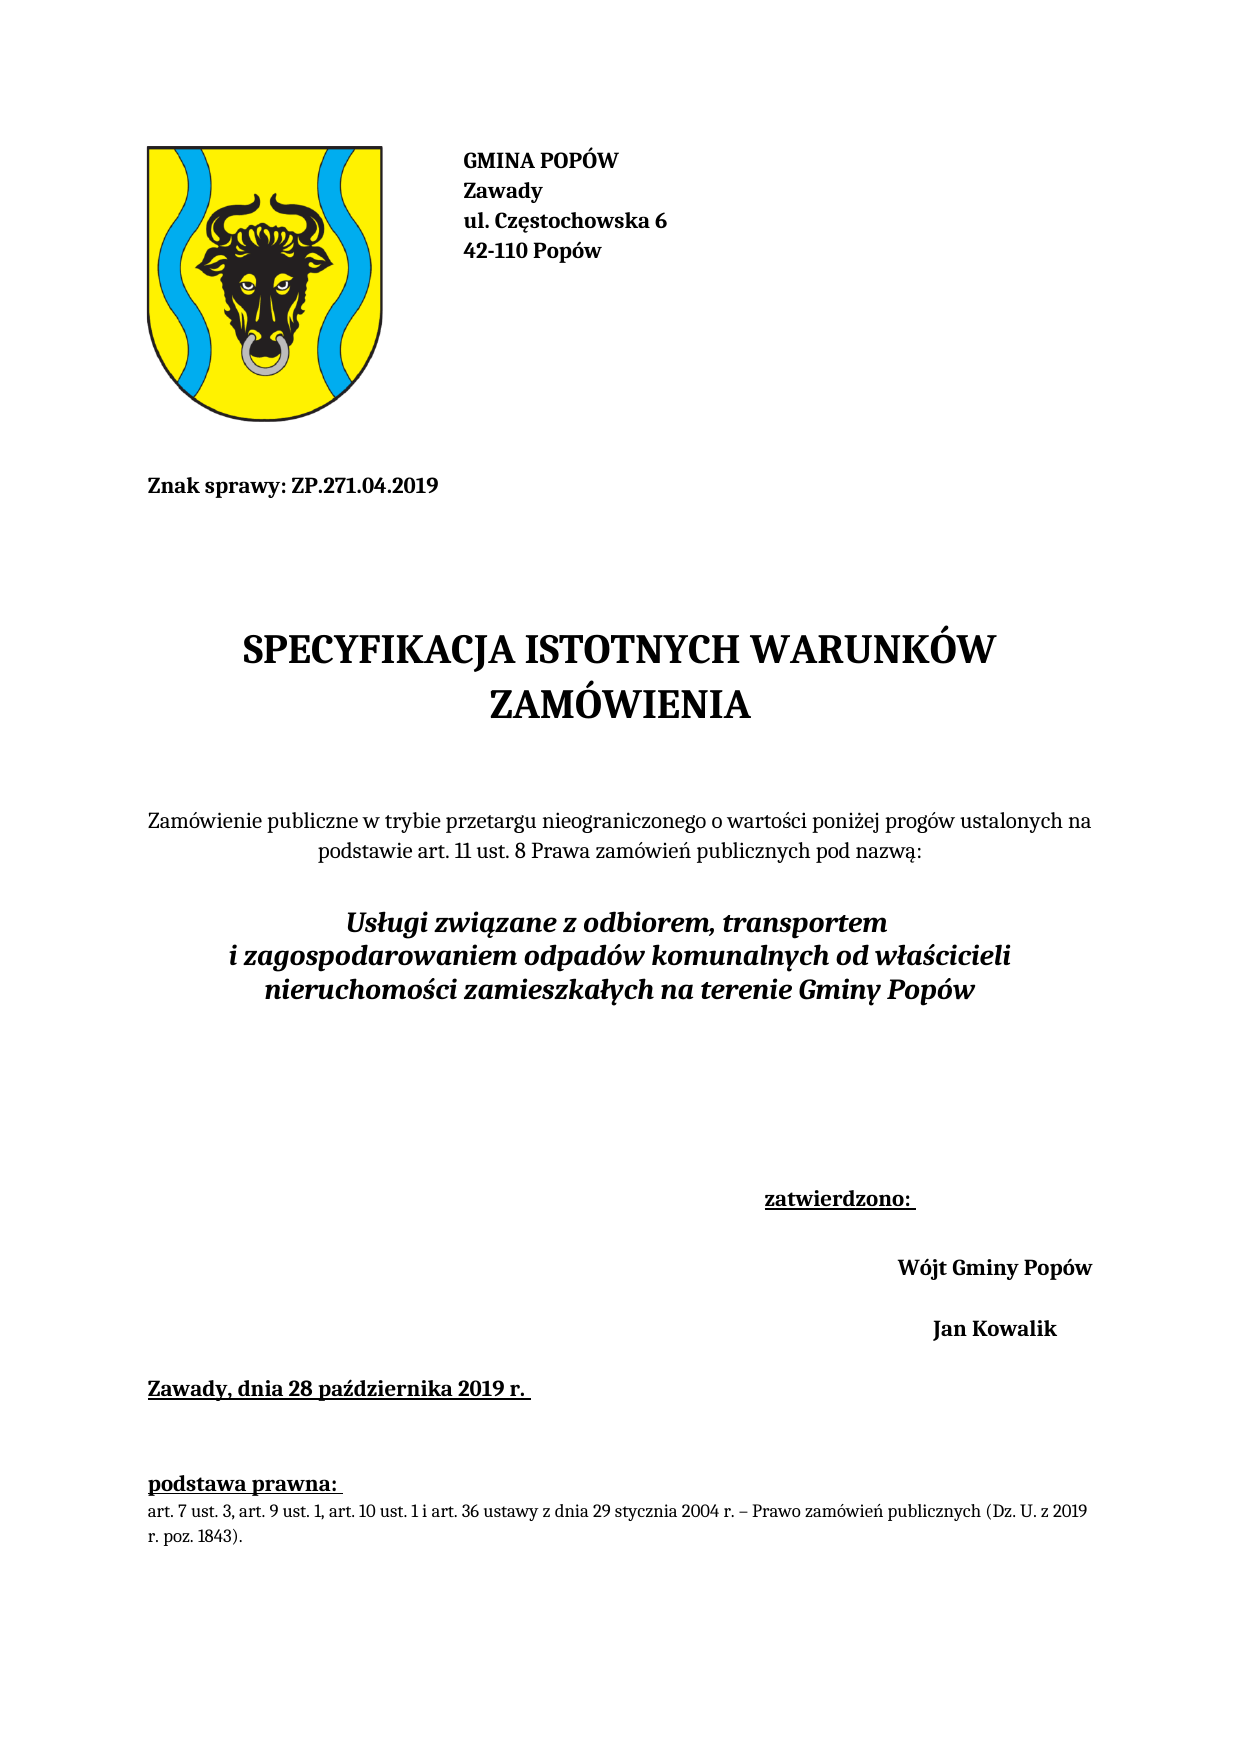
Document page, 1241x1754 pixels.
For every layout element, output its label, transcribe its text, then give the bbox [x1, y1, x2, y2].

text Zamówienie publiczne w trybie przetargu nieograniczonego o wartości poniżej progów ustalonych na podstawie art. 11 ust. 8 Prawa zamówień publicznych pod nazwą: [148, 808, 1093, 864]
text ul. Częstochowska 6 [148, 208, 1093, 234]
text 42-110 Popów [148, 238, 1093, 264]
text SPECYFIKACJA ISTOTNYCH WARUNKÓW ZAMÓWIENIA [148, 626, 1093, 729]
text Zawady [148, 178, 1093, 204]
picture [146, 146, 383, 422]
picture [211, 174, 318, 178]
text Usługi związane z odbiorem, transportem i zagospodarowaniem odpadów komunalnych od właścicieli nieruchomości zamieszkałych na terenie Gminy Popów [148, 906, 1093, 1006]
text Znak sprawy: ZP.271.04.2019 [148, 473, 1093, 499]
text Jan Kowalik [148, 1315, 1093, 1342]
picture [342, 174, 383, 178]
picture [208, 204, 321, 208]
picture [345, 204, 383, 208]
text Wójt Gminy Popów [148, 1255, 1093, 1281]
text podstawa prawna: [148, 1470, 1093, 1497]
text GMINA POPÓW [148, 148, 1093, 174]
text Zawady, dnia 28 października 2019 r. [148, 1376, 1093, 1402]
text zatwierdzono: [148, 1186, 1093, 1212]
picture [191, 234, 337, 238]
picture [364, 234, 383, 238]
text art. 7 ust. 3, art. 9 ust. 1, art. 10 ust. 1 i art. 36 ustawy z dnia 29 stycznia 2004 r. – Prawo zamówień publicznych (Dz. U. z 2019 r. poz. 1843). [148, 1501, 1093, 1547]
